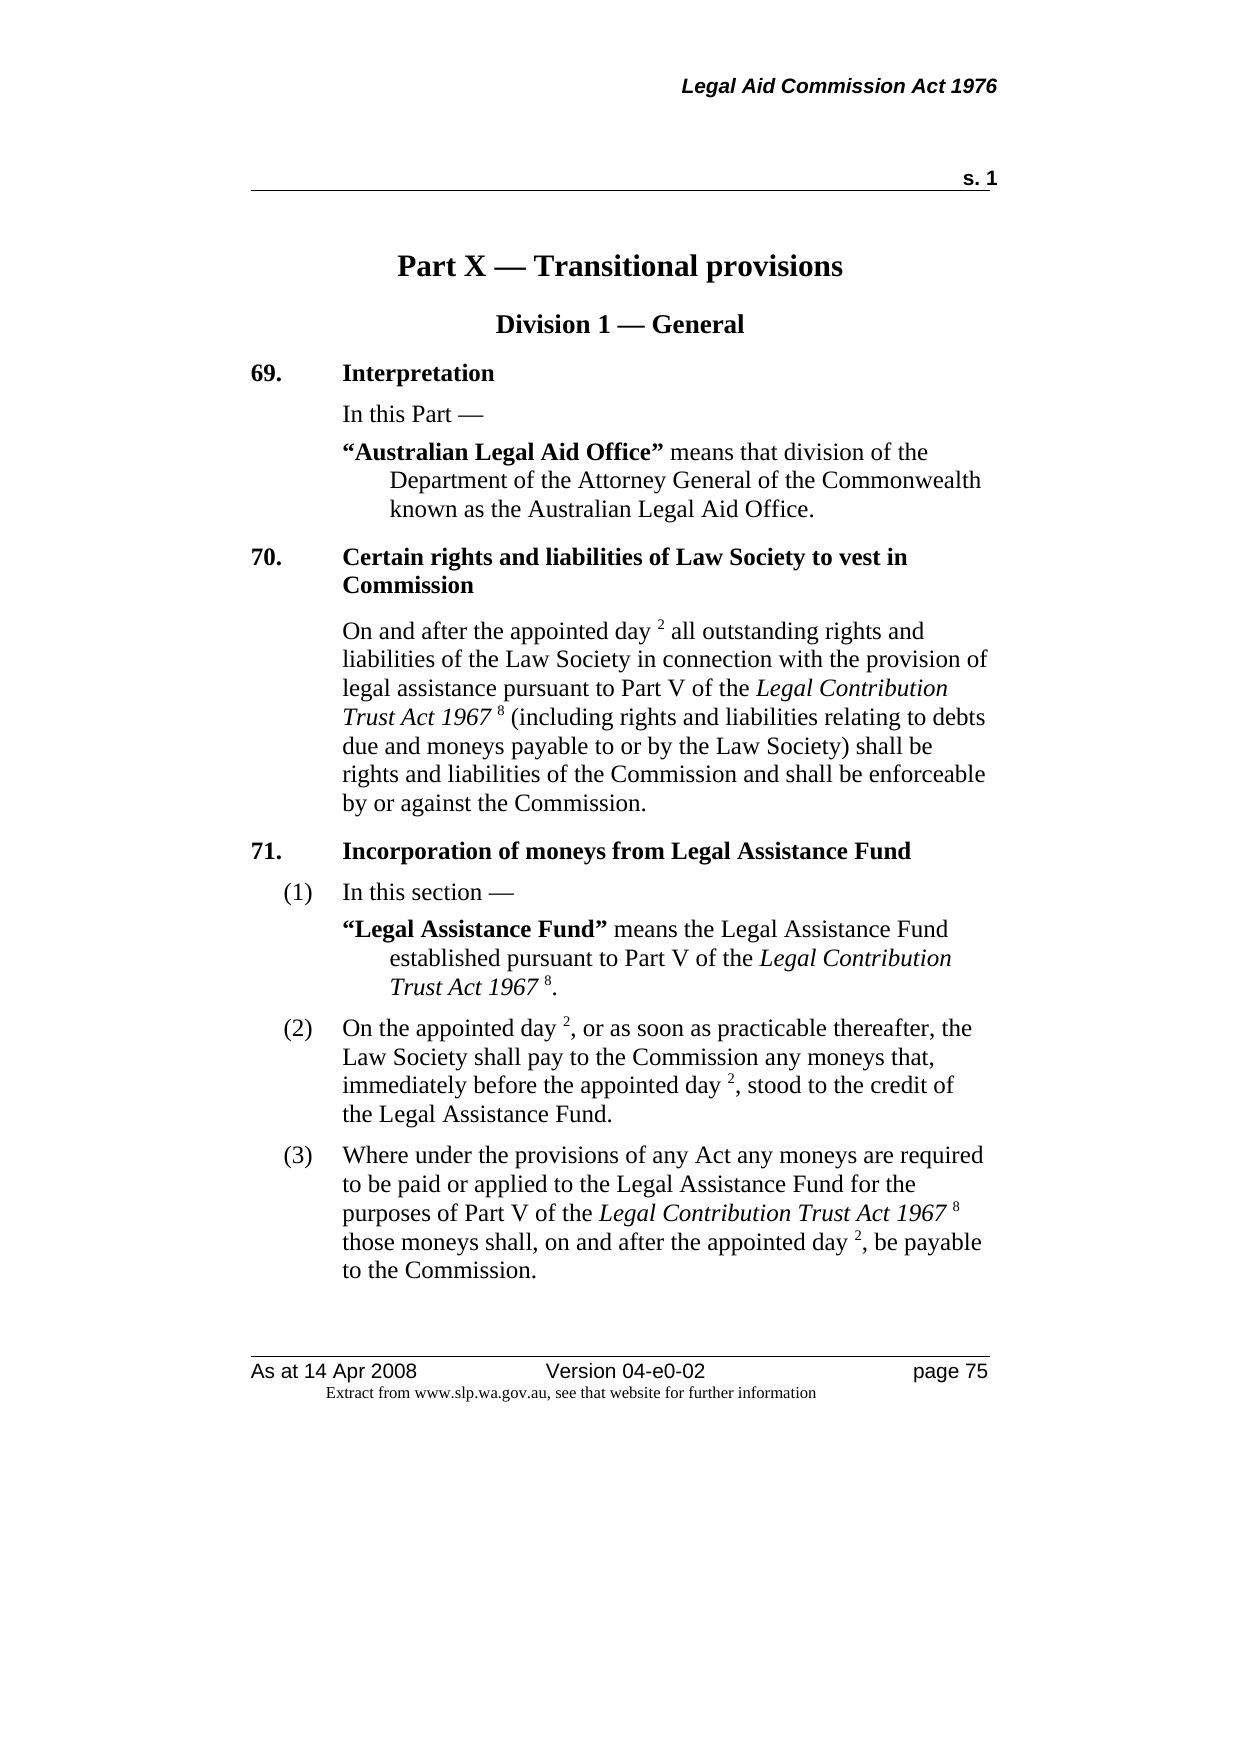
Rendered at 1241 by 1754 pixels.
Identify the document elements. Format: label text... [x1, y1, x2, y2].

subtitle Division 1 — General [251, 308, 990, 339]
subtitle 69. Interpretation [251, 358, 990, 387]
subtitle 70. Certain rights and liabilities of Law Society to vest in Commission [251, 542, 990, 599]
subtitle Part X — Transitional provisions [251, 247, 990, 283]
text “Legal Assistance Fund” means the Legal Assistance Fund established pursuant to Part V of the Legal Contribution Trust Act 1967 8. [251, 914, 990, 1000]
text “Australian Legal Aid Office” means that division of the Department of the Attorney General of the Commonwealth known as the Australian Legal Aid Office. [251, 437, 990, 523]
text In this Part — [251, 399, 990, 428]
subtitle 71. Incorporation of moneys from Legal Assistance Fund [251, 836, 990, 864]
text (3) Where under the provisions of any Act any moneys are required to be paid or applied to the Legal Assistance Fund for the purposes of Part V of the Legal Contribution Trust Act 1967 8 those moneys shall, on and after the appointed day 2, be payable to the Commission. [251, 1140, 990, 1284]
text (2) On the appointed day 2, or as soon as practicable thereafter, the Law Society shall pay to the Commission any moneys that, immediately before the appointed day 2, stood to the credit of the Legal Assistance Fund. [251, 1013, 990, 1128]
text (1) In this section — [251, 877, 990, 906]
text On and after the appointed day 2 all outstanding rights and liabilities of the Law Society in connection with the provision of legal assistance pursuant to Part V of the Legal Contribution Trust Act 1967 8 (including rights and liabilities relating to debts due and moneys payable to or by the Law Society) shall be rights and liabilities of the Commission and shall be enforceable by or against the Commission. [251, 616, 990, 817]
